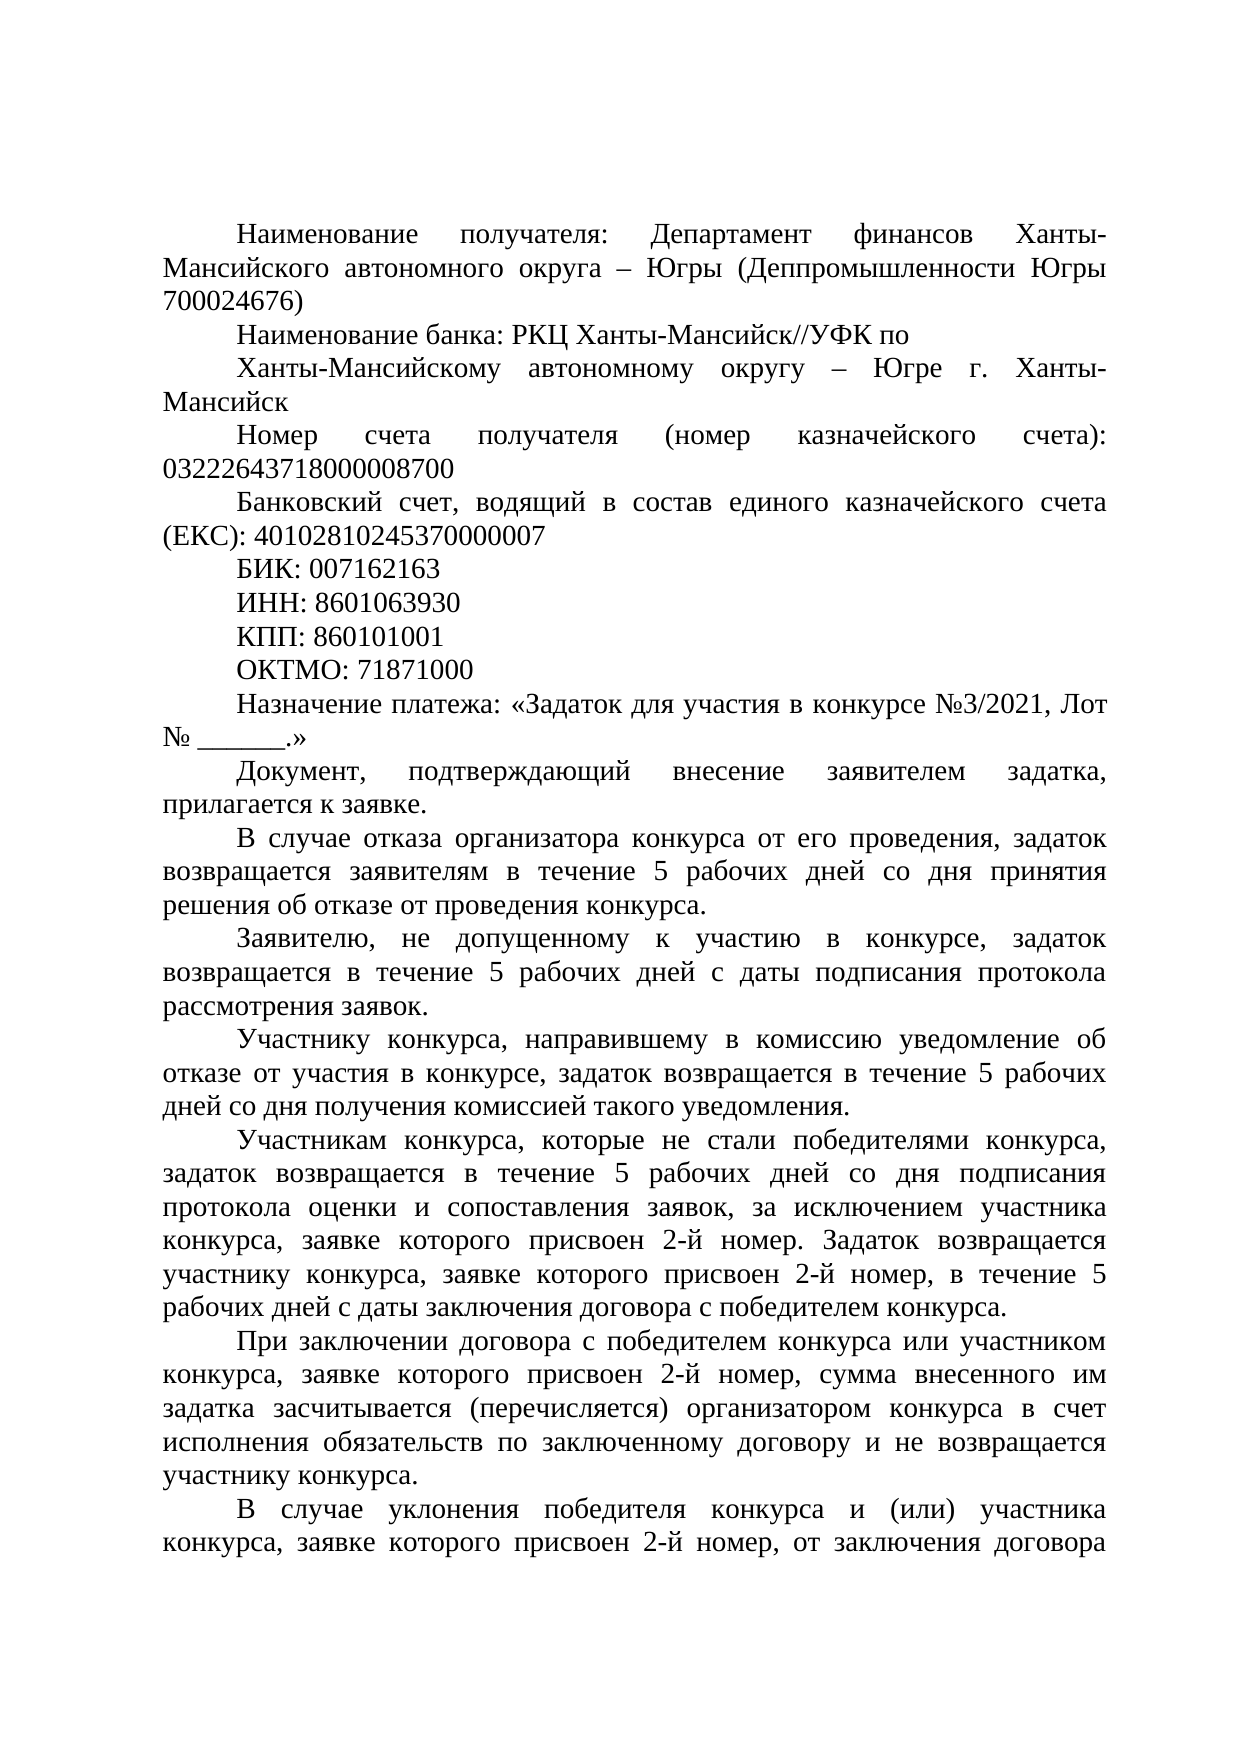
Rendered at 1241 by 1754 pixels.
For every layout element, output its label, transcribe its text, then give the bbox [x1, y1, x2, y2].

text ОКТМО: 71871000 [162, 652, 1107, 686]
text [162, 1491, 1107, 1558]
text Наименование банка: РКЦ Ханты-Мансийск//УФК по [162, 317, 1107, 350]
text Номер счета получателя (номер казначейского счета): 03222643718000008700 [162, 417, 1107, 484]
text Документ, подтверждающий внесение заявителем задатка, прилагается к заявке. [162, 753, 1107, 820]
text БИК: 007162163 [162, 552, 1107, 585]
text Участнику конкурса, направившему в комиссию уведомление об отказе от участия в конкурсе, задаток возвращается в течение 5 рабочих дней со дня получения комиссией такого уведомления. [162, 1021, 1107, 1122]
text В случае отказа организатора конкурса от его проведения, задаток возвращается заявителям в течение 5 рабочих дней со дня принятия решения об отказе от проведения конкурса. [162, 820, 1107, 921]
text Участникам конкурса, которые не стали победителями конкурса, задаток возвращается в течение 5 рабочих дней со дня подписания протокола оценки и сопоставления заявок, за исключением участника конкурса, заявке которого присвоен 2-й номер. Задаток возвращается участнику конкурса, заявке которого присвоен 2-й номер, в течение 5 рабочих дней с даты заключения договора с победителем конкурса. [162, 1122, 1107, 1323]
text КПП: 860101001 [162, 619, 1107, 652]
text При заключении договора с победителем конкурса или участником конкурса, заявке которого присвоен 2-й номер, сумма внесенного им задатка засчитывается (перечисляется) организатором конкурса в счет исполнения обязательств по заключенному договору и не возвращается участнику конкурса. [162, 1323, 1107, 1491]
text Заявителю, не допущенному к участию в конкурсе, задаток возвращается в течение 5 рабочих дней с даты подписания протокола рассмотрения заявок. [162, 921, 1107, 1021]
text Наименование получателя: Департамент финансов Ханты-Мансийского автономного округа – Югры (Деппромышленности Югры 700024676) [162, 216, 1107, 317]
text Ханты-Мансийскому автономному округу – Югре г. Ханты-Мансийск [162, 350, 1107, 417]
text Банковский счет, водящий в состав единого казначейского счета (ЕКС): 40102810245370000007 [162, 484, 1107, 552]
text ИНН: 8601063930 [162, 585, 1107, 619]
text Назначение платежа: «Задаток для участия в конкурсе №3/2021, Лот № ______.» [162, 686, 1107, 753]
